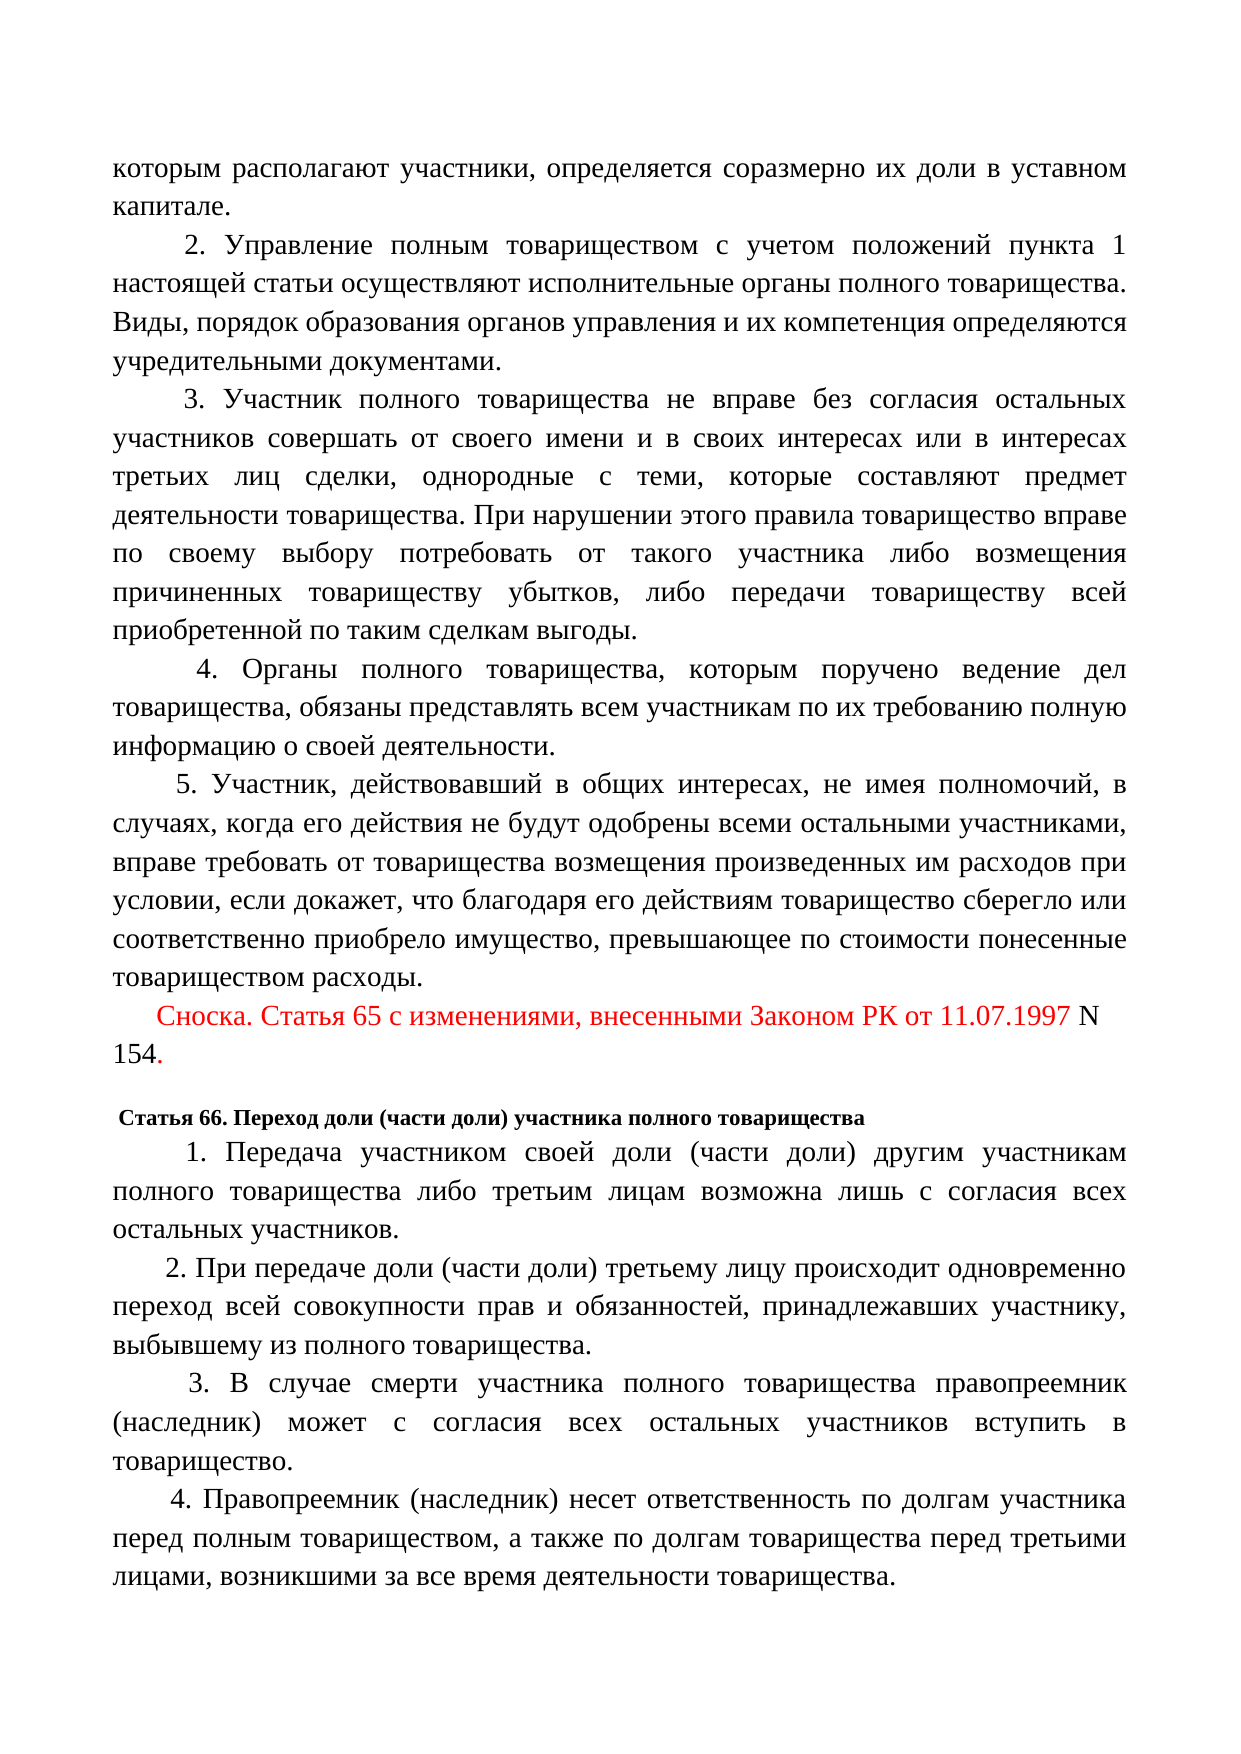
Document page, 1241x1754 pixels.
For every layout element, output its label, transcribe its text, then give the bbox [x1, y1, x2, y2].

text 1. Передача участником своей доли (части доли) другим участникам полного товарищества либо третьим лицам возможна лишь с согласия всех остальных участников. [112, 1134, 1128, 1245]
text Сноска. Статья 65 с изменениями, внесенными Законом РК от 11.07.1997 N 154. [112, 998, 1128, 1100]
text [112, 150, 1128, 222]
text 5. Участник, действовавший в общих интересах, не имея полномочий, в случаях, когда его действия не будут одобрены всеми остальными участниками, вправе требовать от товарищества возмещения произведенных им расходов при условии, если докажет, что благодаря его действиям товарищество сберегло или соответственно приобрело имущество, превышающее по стоимости понесенные товариществом расходы. [112, 767, 1128, 993]
text 3. В случае смерти участника полного товарищества правопреемник (наследник) может с согласия всех остальных участников вступить в товарищество. [112, 1366, 1128, 1476]
text 4. Органы полного товарищества, которым поручено ведение дел товарищества, обязаны представлять всем участникам по их требованию полную информацию о своей деятельности. [112, 651, 1128, 762]
text 4. Правопреемник (наследник) несет ответственность по долгам участника перед полным товариществом, а также по долгам товарищества перед третьими лицами, возникшими за все время деятельности товарищества. [112, 1481, 1128, 1592]
text 3. Участник полного товарищества не вправе без согласия остальных участников совершать от своего имени и в своих интересах или в интересах третьих лиц сделки, однородные с теми, которые составляют предмет деятельности товарищества. При нарушении этого правила товарищество вправе по своему выбору потребовать от такого участника либо возмещения причиненных товариществу убытков, либо передачи товариществу всей приобретенной по таким сделкам выгоды. [112, 381, 1128, 646]
text Статья 66. Переход доли (части доли) участника полного товарищества [112, 1104, 1128, 1130]
text 2. При передаче доли (части доли) третьему лицу происходит одновременно переход всей совокупности прав и обязанностей, принадлежавших участнику, выбывшему из полного товарищества. [112, 1250, 1128, 1361]
text 2. Управление полным товариществом с учетом положений пункта 1 настоящей статьи осуществляют исполнительные органы полного товарищества. Виды, порядок образования органов управления и их компетенция определяются учредительными документами. [112, 227, 1128, 376]
